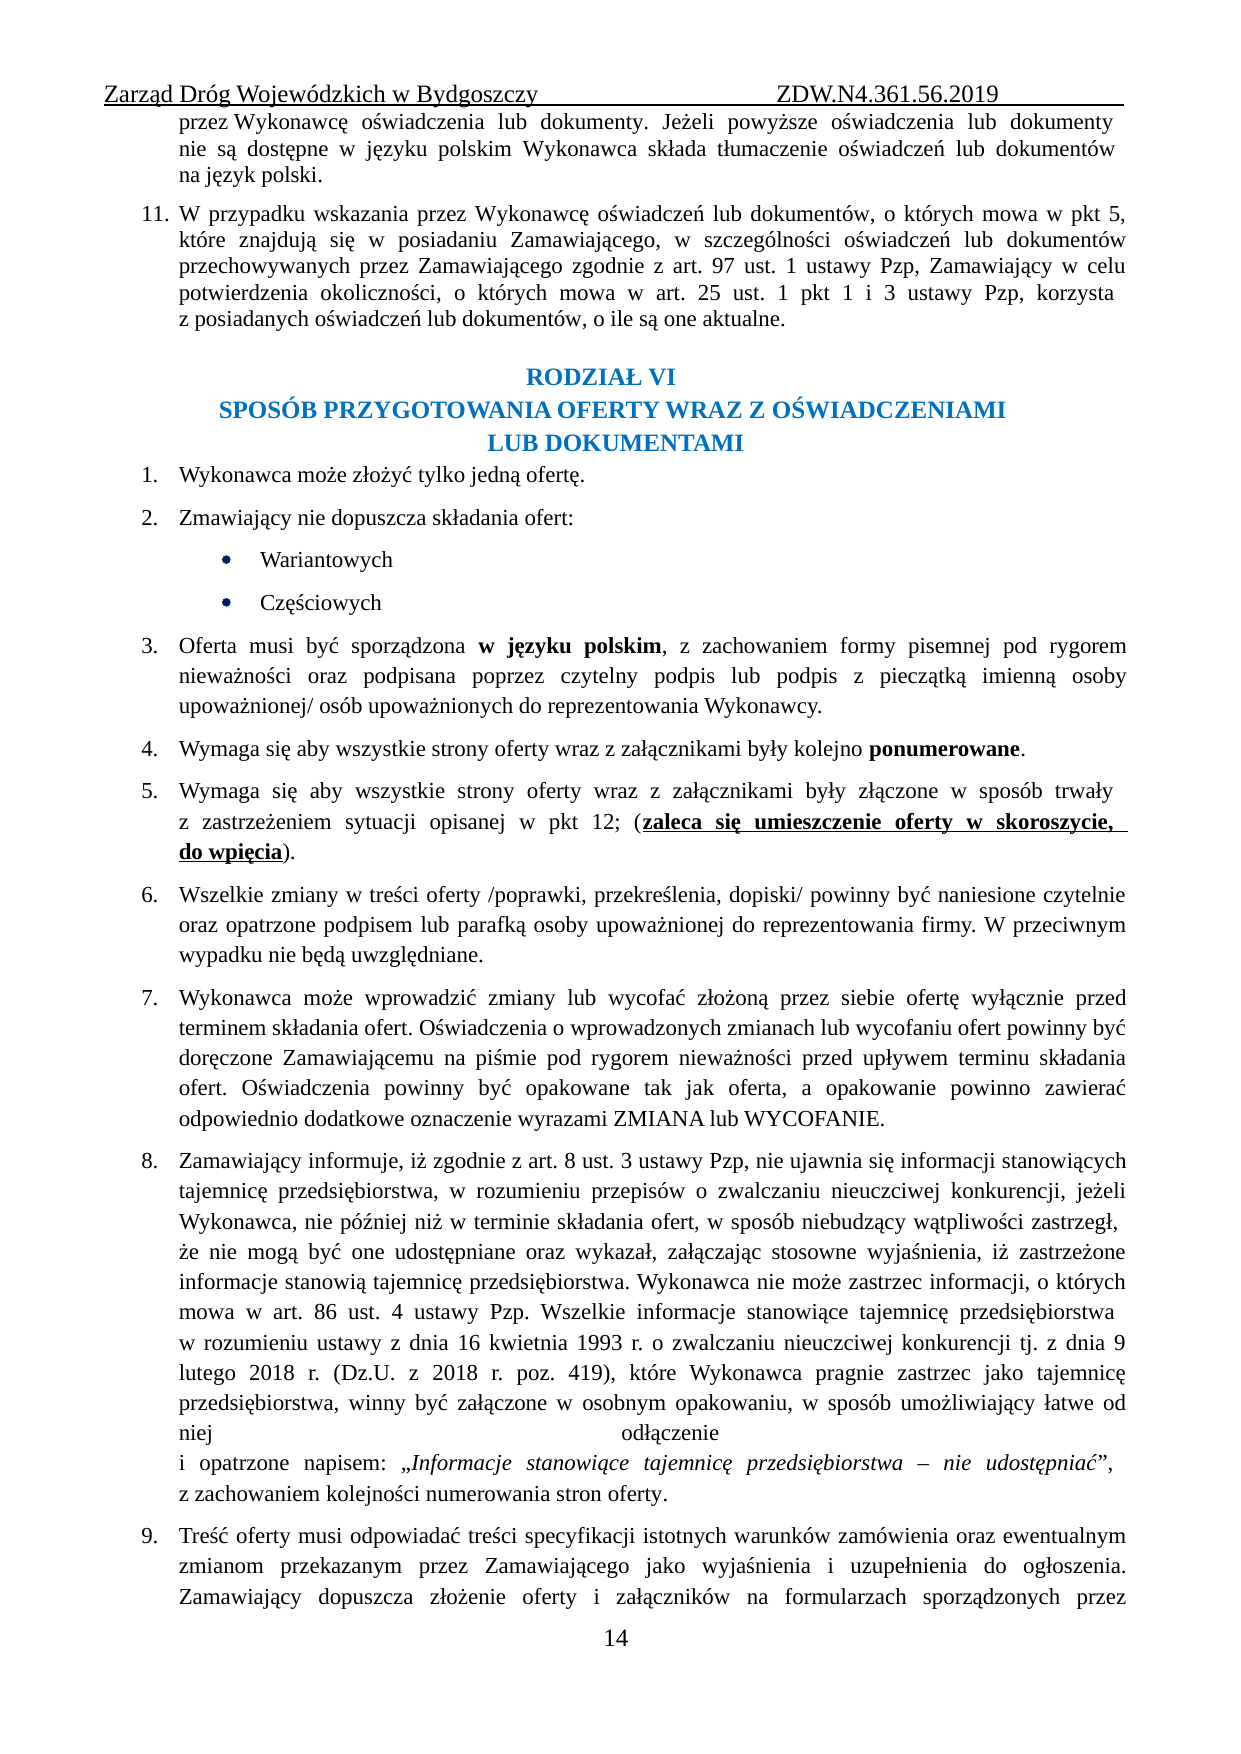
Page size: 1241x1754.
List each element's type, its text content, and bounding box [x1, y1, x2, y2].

list Wykonawca może złożyć tylko jedną ofertę. [141, 461, 1128, 487]
list Wariantowych [222, 546, 1128, 573]
list Wymaga się aby wszystkie strony oferty wraz z załącznikami były złączone w sposób trwały z zastrzeżeniem sytuacji opisanej w pkt 12; (zaleca się umieszczenie oferty w skoroszycie, do wpięcia). [141, 778, 1128, 864]
list Wykonawca może wprowadzić zmiany lub wycofać złożoną przez siebie ofertę wyłącznie przed terminem składania ofert. Oświadczenia o wprowadzonych zmianach lub wycofaniu ofert powinny być doręczone Zamawiającemu na piśmie pod rygorem nieważności przed upływem terminu składania ofert. Oświadczenia powinny być opakowane tak jak oferta, a opakowanie powinno zawierać odpowiednio dodatkowe oznaczenie wyrazami ZMIANA lub WYCOFANIE. [141, 984, 1128, 1131]
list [141, 1522, 1128, 1609]
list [141, 108, 1128, 187]
list Zmawiający nie dopuszcza składania ofert: [141, 504, 1128, 530]
list Częściowych [222, 589, 1128, 615]
list Wszelkie zmiany w treści oferty /poprawki, przekreślenia, dopiski/ powinny być naniesione czytelnie oraz opatrzone podpisem lub parafką osoby upoważnionej do reprezentowania firmy. W przeciwnym wypadku nie będą uwzględniane. [141, 881, 1128, 967]
text RODZIAŁ VI SPOSÓB PRZYGOTOWANIA OFERTY WRAZ Z OŚWIADCZENIAMI LUB DOKUMENTAMI [103, 362, 1098, 457]
list W przypadku wskazania przez Wykonawcę oświadczeń lub dokumentów, o których mowa w pkt 5, które znajdują się w posiadaniu Zamawiającego, w szczególności oświadczeń lub dokumentów przechowywanych przez Zamawiającego zgodnie z art. 97 ust. 1 ustawy Pzp, Zamawiający w celu potwierdzenia okoliczności, o których mowa w art. 25 ust. 1 pkt 1 i 3 ustawy Pzp, korzysta z posiadanych oświadczeń lub dokumentów, o ile są one aktualne. [141, 200, 1128, 332]
list Oferta musi być sporządzona w języku polskim, z zachowaniem formy pisemnej pod rygorem nieważności oraz podpisana poprzez czytelny podpis lub podpis z pieczątką imienną osoby upoważnionej/ osób upoważnionych do reprezentowania Wykonawcy. [141, 632, 1128, 718]
list Wymaga się aby wszystkie strony oferty wraz z załącznikami były kolejno ponumerowane. [141, 735, 1128, 761]
list Zamawiający informuje, iż zgodnie z art. 8 ust. 3 ustawy Pzp, nie ujawnia się informacji stanowiących tajemnicę przedsiębiorstwa, w rozumieniu przepisów o zwalczaniu nieuczciwej konkurencji, jeżeli Wykonawca, nie później niż w terminie składania ofert, w sposób niebudzący wątpliwości zastrzegł, że nie mogą być one udostępniane oraz wykazał, załączając stosowne wyjaśnienia, iż zastrzeżone informacje stanowią tajemnicę przedsiębiorstwa. Wykonawca nie może zastrzec informacji, o których mowa w art. 86 ust. 4 ustawy Pzp. Wszelkie informacje stanowiące tajemnicę przedsiębiorstwa w rozumieniu ustawy z dnia 16 kwietnia 1993 r. o zwalczaniu nieuczciwej konkurencji tj. z dnia 9 lutego 2018 r. (Dz.U. z 2018 r. poz. 419), które Wykonawca pragnie zastrzec jako tajemnicę przedsiębiorstwa, winny być załączone w osobnym opakowaniu, w sposób umożliwiający łatwe od niej odłączenie i opatrzone napisem: „Informacje stanowiące tajemnicę przedsiębiorstwa – nie udostępniać”, z zachowaniem kolejności numerowania stron oferty. [141, 1147, 1128, 1506]
